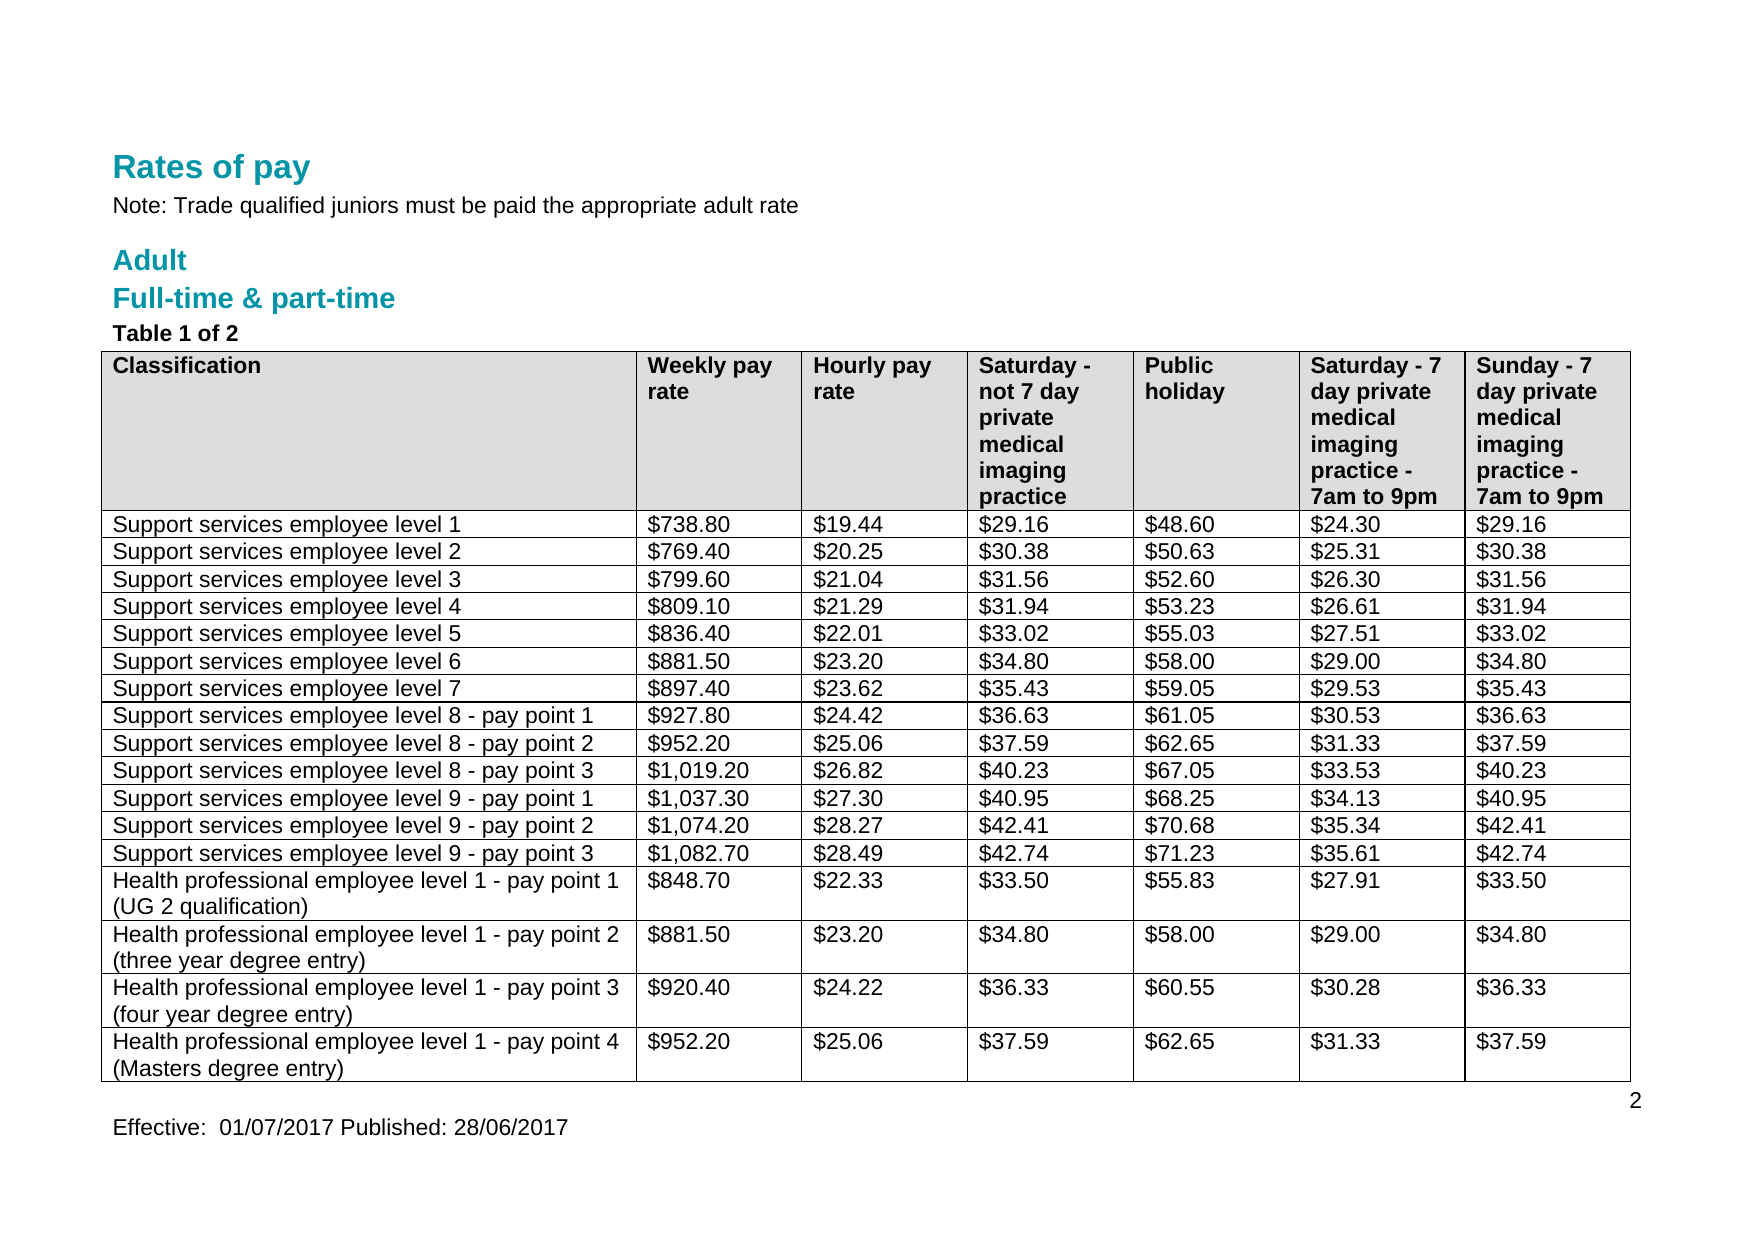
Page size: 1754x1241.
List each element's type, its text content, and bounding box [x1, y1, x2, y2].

table_cell $67.05 [1134, 757, 1299, 784]
table_cell $42.41 [1466, 812, 1630, 838]
table_cell $34.80 [968, 648, 1133, 674]
table_cell $37.59 [968, 1028, 1133, 1081]
table_cell $769.40 [637, 538, 801, 564]
table_cell $40.23 [1466, 757, 1630, 784]
table_cell Support services employee level 8 - pay point 3 [102, 757, 636, 784]
table_cell $34.80 [1466, 648, 1630, 674]
table_cell Support services employee level 4 [102, 593, 636, 619]
table_cell $836.40 [637, 620, 801, 647]
table_header Weekly pay rate [637, 352, 801, 510]
table_cell $53.23 [1134, 593, 1299, 619]
table_header Hourly pay rate [802, 352, 967, 510]
table_cell Health professional employee level 1 - pay point 2 (three year degree entry) [102, 921, 636, 973]
table_cell $30.38 [968, 538, 1133, 564]
table_cell Health professional employee level 1 - pay point 3 (four year degree entry) [102, 974, 636, 1027]
table_cell $34.80 [1466, 921, 1630, 973]
table_cell $50.63 [1134, 538, 1299, 564]
table_cell Support services employee level 3 [102, 566, 636, 592]
table_cell $25.06 [802, 1028, 967, 1081]
table_cell $31.56 [968, 566, 1133, 592]
table_cell Support services employee level 9 - pay point 1 [102, 785, 636, 811]
table_cell $24.22 [802, 974, 967, 1027]
table_cell $952.20 [637, 1028, 801, 1081]
subtitle Adult [112, 243, 1642, 276]
text Note: Trade qualified juniors must be paid the appropriate adult rate [112, 192, 1642, 218]
table_cell $952.20 [637, 730, 801, 756]
table_cell $37.59 [1466, 730, 1630, 756]
table_cell $36.33 [968, 974, 1133, 1027]
table_cell $1,082.70 [637, 840, 801, 866]
table_cell $809.10 [637, 593, 801, 619]
table_cell $71.23 [1134, 840, 1299, 866]
table_cell $36.63 [1466, 703, 1630, 729]
table_cell $738.80 [637, 511, 801, 537]
table_cell $31.56 [1466, 566, 1630, 592]
table_cell $22.01 [802, 620, 967, 647]
table_cell $25.31 [1300, 538, 1464, 564]
table_cell $27.91 [1300, 867, 1464, 919]
table_cell $35.43 [1466, 675, 1630, 701]
table_cell $881.50 [637, 921, 801, 973]
table_cell $35.61 [1300, 840, 1464, 866]
table_cell $24.30 [1300, 511, 1464, 537]
table_cell $21.29 [802, 593, 967, 619]
table_header Public holiday [1134, 352, 1299, 510]
table_cell $58.00 [1134, 648, 1299, 674]
table_cell Health professional employee level 1 - pay point 1 (UG 2 qualification) [102, 867, 636, 919]
table_cell $23.20 [802, 648, 967, 674]
table_cell $40.95 [1466, 785, 1630, 811]
table_cell $58.00 [1134, 921, 1299, 973]
table_cell $37.59 [968, 730, 1133, 756]
table_cell $1,037.30 [637, 785, 801, 811]
table_cell $881.50 [637, 648, 801, 674]
table_cell $42.41 [968, 812, 1133, 838]
table_cell Support services employee level 6 [102, 648, 636, 674]
table_cell $28.49 [802, 840, 967, 866]
table_cell $40.23 [968, 757, 1133, 784]
table_cell $42.74 [968, 840, 1133, 866]
table_header Saturday - not 7 day private medical imaging practice [968, 352, 1133, 510]
table_cell $40.95 [968, 785, 1133, 811]
table_cell $30.38 [1466, 538, 1630, 564]
table_cell $34.80 [968, 921, 1133, 973]
table_cell $33.53 [1300, 757, 1464, 784]
table_cell $29.16 [968, 511, 1133, 537]
table_cell $1,019.20 [637, 757, 801, 784]
table_cell $61.05 [1134, 703, 1299, 729]
table_cell $28.27 [802, 812, 967, 838]
table_cell $42.74 [1466, 840, 1630, 866]
table_cell Support services employee level 8 - pay point 2 [102, 730, 636, 756]
table_cell Support services employee level 5 [102, 620, 636, 647]
table_cell $55.03 [1134, 620, 1299, 647]
table_cell $23.62 [802, 675, 967, 701]
table_cell Support services employee level 2 [102, 538, 636, 564]
table_cell $927.80 [637, 703, 801, 729]
table_cell $52.60 [1134, 566, 1299, 592]
table_cell $62.65 [1134, 1028, 1299, 1081]
table_cell $33.02 [1466, 620, 1630, 647]
table_cell $35.43 [968, 675, 1133, 701]
table_cell $799.60 [637, 566, 801, 592]
text Table 1 of 2 [112, 320, 1642, 347]
table_cell $22.33 [802, 867, 967, 919]
table_cell $62.65 [1134, 730, 1299, 756]
table_cell Support services employee level 7 [102, 675, 636, 701]
table_cell $30.28 [1300, 974, 1464, 1027]
table_cell $31.33 [1300, 1028, 1464, 1081]
table_cell $27.51 [1300, 620, 1464, 647]
table_cell $20.25 [802, 538, 967, 564]
table_cell $33.50 [968, 867, 1133, 919]
table_cell $33.02 [968, 620, 1133, 647]
table_cell $60.55 [1134, 974, 1299, 1027]
table_cell Support services employee level 9 - pay point 2 [102, 812, 636, 838]
table_cell $37.59 [1466, 1028, 1630, 1081]
table_header Classification [102, 352, 636, 510]
table_cell $29.16 [1466, 511, 1630, 537]
table_cell $26.30 [1300, 566, 1464, 592]
table_cell $920.40 [637, 974, 801, 1027]
table_cell $23.20 [802, 921, 967, 973]
table_cell Support services employee level 9 - pay point 3 [102, 840, 636, 866]
table_cell $24.42 [802, 703, 967, 729]
table_cell $848.70 [637, 867, 801, 919]
table_header Sunday - 7 day private medical imaging practice - 7am to 9pm [1466, 352, 1630, 510]
table_cell $48.60 [1134, 511, 1299, 537]
table_cell $30.53 [1300, 703, 1464, 729]
table_cell Health professional employee level 1 - pay point 4 (Masters degree entry) [102, 1028, 636, 1081]
table_cell Support services employee level 8 - pay point 1 [102, 703, 636, 729]
table_cell $36.63 [968, 703, 1133, 729]
table_cell $25.06 [802, 730, 967, 756]
table_cell $36.33 [1466, 974, 1630, 1027]
table_cell $70.68 [1134, 812, 1299, 838]
table_cell $27.30 [802, 785, 967, 811]
table_cell $29.00 [1300, 648, 1464, 674]
table_cell $34.13 [1300, 785, 1464, 811]
table_cell $31.94 [1466, 593, 1630, 619]
table_cell $35.34 [1300, 812, 1464, 838]
table_header Saturday - 7 day private medical imaging practice - 7am to 9pm [1300, 352, 1464, 510]
table_cell $29.53 [1300, 675, 1464, 701]
table_cell $1,074.20 [637, 812, 801, 838]
table_cell $19.44 [802, 511, 967, 537]
table_cell $33.50 [1466, 867, 1630, 919]
subtitle Full-time & part-time [112, 281, 1642, 315]
table_cell $31.33 [1300, 730, 1464, 756]
table_cell Support services employee level 1 [102, 511, 636, 537]
table_cell $68.25 [1134, 785, 1299, 811]
subtitle Rates of pay [112, 147, 1642, 186]
table_cell $21.04 [802, 566, 967, 592]
table_cell $31.94 [968, 593, 1133, 619]
table_cell $26.61 [1300, 593, 1464, 619]
table_cell $59.05 [1134, 675, 1299, 701]
table_cell $55.83 [1134, 867, 1299, 919]
table_cell $26.82 [802, 757, 967, 784]
table_cell $29.00 [1300, 921, 1464, 973]
table_cell $897.40 [637, 675, 801, 701]
